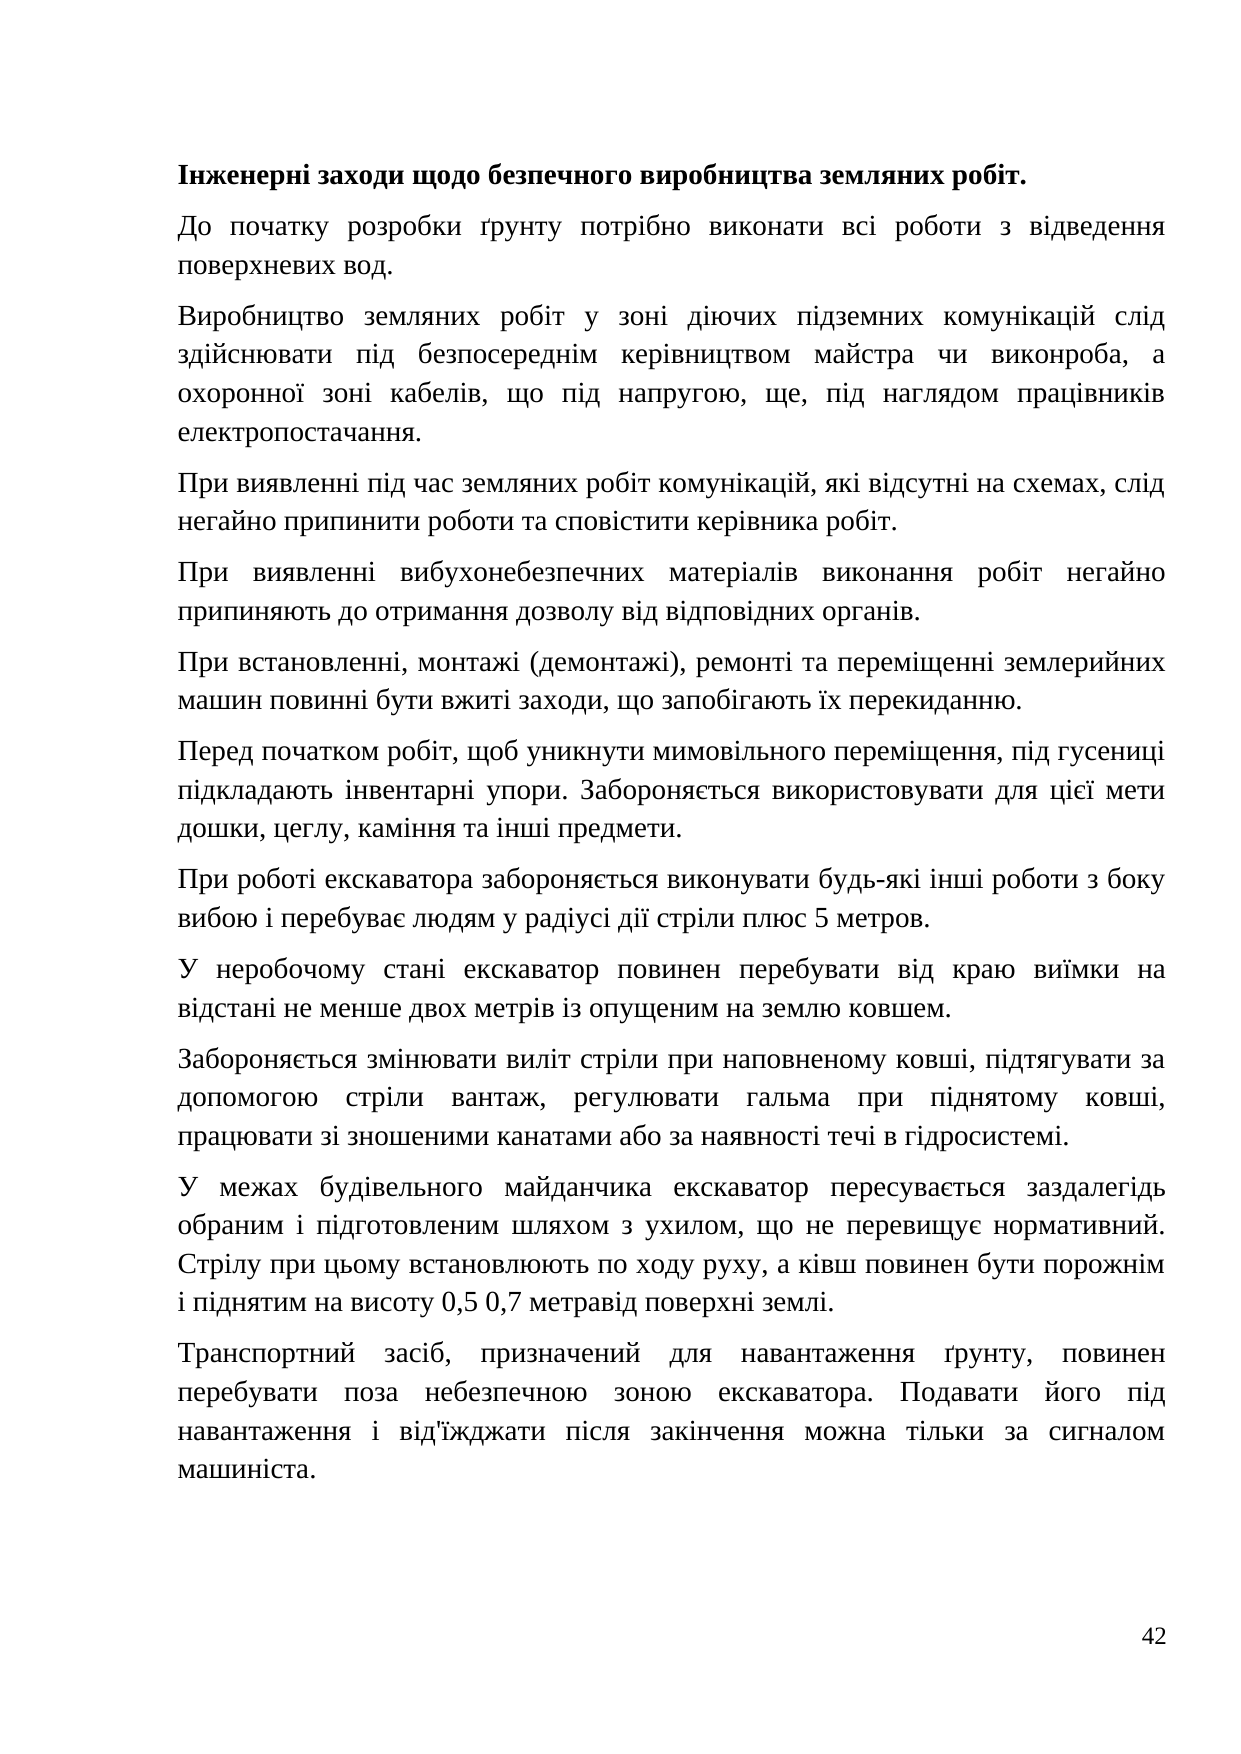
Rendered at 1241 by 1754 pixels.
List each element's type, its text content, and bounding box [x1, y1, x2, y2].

text Виробництво земляних робіт у зоні діючих підземних комунікацій слід здійснювати під безпосереднім керівництвом майстра чи виконроба, а охоронної зоні кабелів, що під напругою, ще, під наглядом працівників електропостачання. [177, 298, 1166, 447]
text Перед початком робіт, щоб уникнути мимовільного переміщення, під гусениці підкладають інвентарні упори. Забороняється використовувати для цієї мети дошки, цеглу, каміння та інші предмети. [177, 733, 1166, 844]
text При роботі екскаватора забороняється виконувати будь-які інші роботи з боку вибою і перебуває людям у радіусі дії стріли плюс . [177, 862, 1166, 934]
text При встановленні, монтажі (демонтажі), ремонті та переміщенні землерийних машин повинні бути вжиті заходи, що запобігають їх перекиданню. [177, 644, 1166, 716]
text У неробочому стані екскаватор повинен перебувати від краю виїмки на відстані не менше двох метрів із опущеним на землю ковшем. [177, 951, 1166, 1023]
text Транспортний засіб, призначений для навантаження ґрунту, повинен перебувати поза небезпечною зоною екскаватора. Подавати його під навантаження і від'їжджати після закінчення можна тільки за сигналом машиніста. [177, 1336, 1166, 1485]
text При виявленні вибухонебезпечних матеріалів виконання робіт негайно припиняють до отримання дозволу від відповідних органів. [177, 554, 1166, 626]
text Забороняється змінювати виліт стріли при наповненому ковші, підтягувати за допомогою стріли вантаж, регулювати гальма при піднятому ковші, працювати зі зношеними канатами або за наявності течі в гідросистемі. [177, 1041, 1166, 1151]
text При виявленні під час земляних робіт комунікацій, які відсутні на схемах, слід негайно припинити роботи та сповістити керівника робіт. [177, 465, 1166, 537]
text Інженерні заходи щодо безпечного виробництва земляних робіт. [177, 157, 1166, 191]
text У межах будівельного майданчика екскаватор пересувається заздалегідь обраним і підготовленим шляхом з ухилом, що не перевищує нормативний. Стрілу при цьому встановлюють по ходу руху, а ківш повинен бути порожнім і піднятим на висоту 0,5 від поверхні землі. [177, 1169, 1166, 1318]
text До початку розробки ґрунту потрібно виконати всі роботи з відведення поверхневих вод. [177, 208, 1166, 281]
